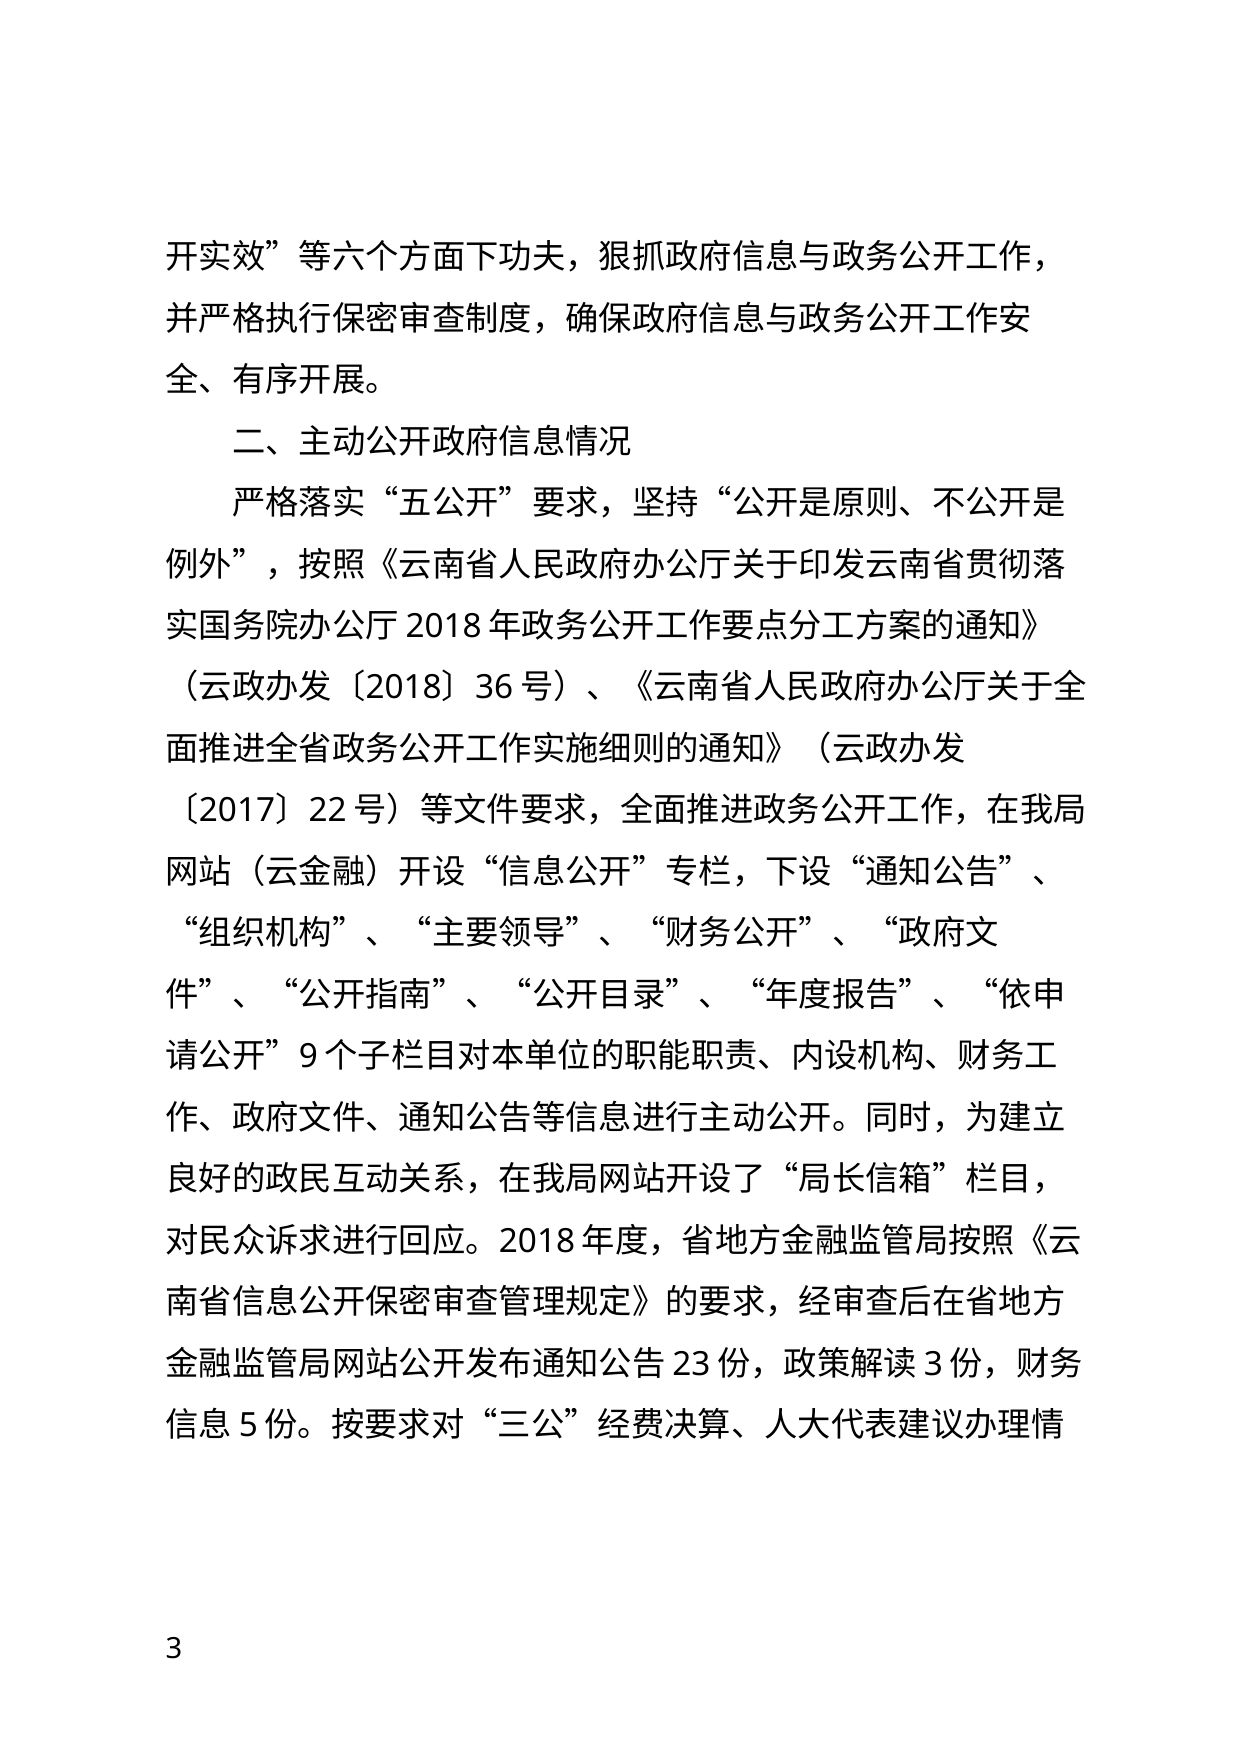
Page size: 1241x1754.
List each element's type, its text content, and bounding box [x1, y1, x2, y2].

text 二、主动公开政府信息情况 [165, 404, 1087, 465]
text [165, 219, 1087, 404]
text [165, 465, 1087, 1449]
